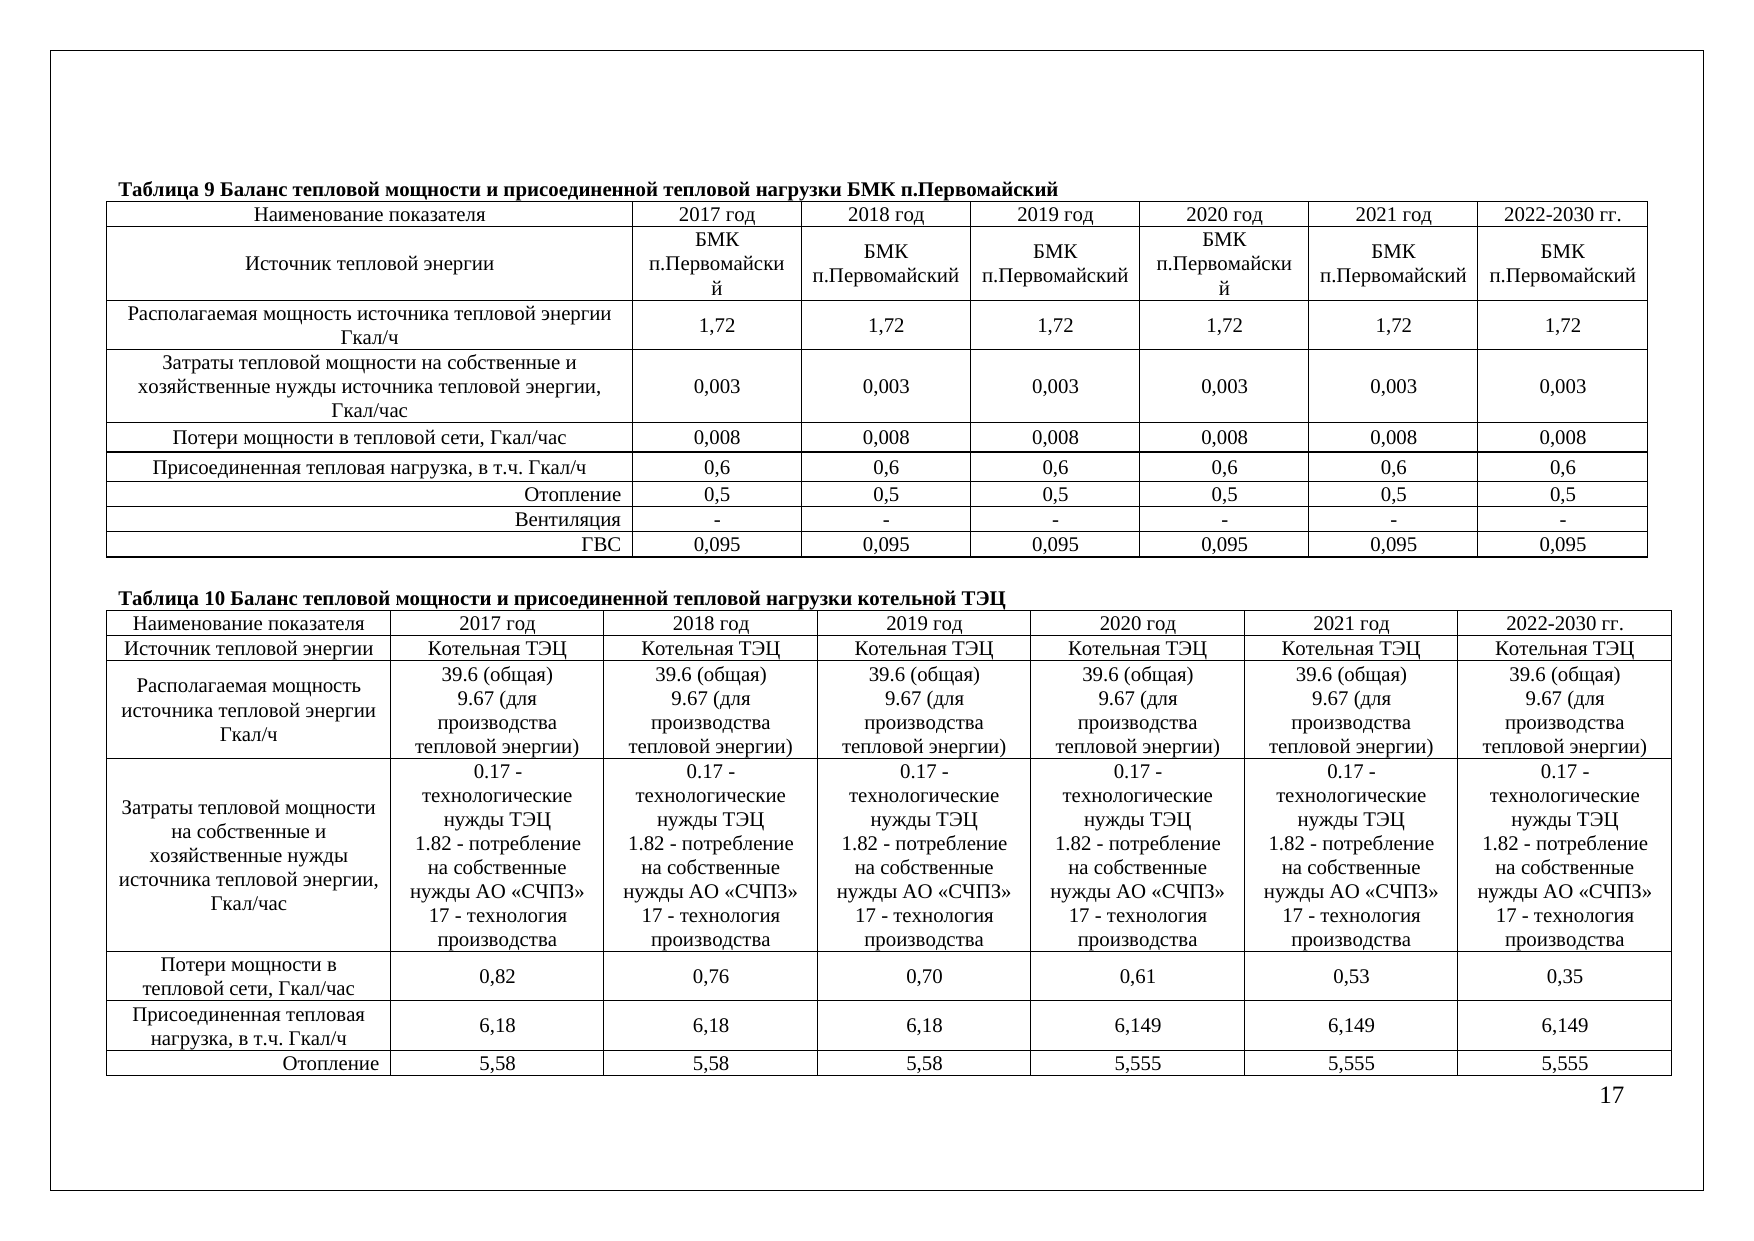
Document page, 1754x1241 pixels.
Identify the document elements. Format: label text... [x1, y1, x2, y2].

table_cell Потери мощности в тепловой сети, Гкал/час [107, 952, 390, 1000]
table_header 2020 год [1140, 202, 1308, 226]
table_cell 0.17 - технологические нужды ТЭЦ 1.82 - потребление на собственные нужды АО «СЧПЗ» 17 - технология производства [604, 759, 817, 951]
table_header 2022-2030 гг. [1478, 202, 1647, 226]
table_cell 0,003 [802, 350, 970, 422]
table_header 2018 год [604, 611, 817, 635]
table_cell 6,18 [391, 1001, 603, 1049]
table_cell 0,5 [971, 482, 1139, 506]
table_cell 39.6 (общая) 9.67 (для производства тепловой энергии) [1458, 661, 1671, 758]
table_cell 0,6 [1478, 453, 1647, 481]
table_cell - [802, 507, 970, 531]
table_cell 39.6 (общая) 9.67 (для производства тепловой энергии) [391, 661, 603, 758]
table_cell Источник тепловой энергии [107, 636, 390, 660]
table_cell 0,095 [633, 532, 801, 556]
table_header Наименование показателя [107, 202, 632, 226]
table_cell Котельная ТЭЦ [1031, 636, 1244, 660]
table_cell 0,5 [633, 482, 801, 506]
table_cell БМК п.Первомайский [1478, 227, 1647, 299]
table_cell Котельная ТЭЦ [1458, 636, 1671, 660]
table_cell 5,555 [1245, 1051, 1457, 1075]
table_cell БМК п.Первомайский [971, 227, 1139, 299]
table_header 2021 год [1309, 202, 1477, 226]
table_cell 5,58 [391, 1051, 603, 1075]
table_cell 1,72 [802, 301, 970, 349]
table_header 2019 год [818, 611, 1030, 635]
table_cell 0,095 [1309, 532, 1477, 556]
table_cell 0,5 [1140, 482, 1308, 506]
table_cell 0.17 - технологические нужды ТЭЦ 1.82 - потребление на собственные нужды АО «СЧПЗ» 17 - технология производства [818, 759, 1030, 951]
table_cell 0,095 [1140, 532, 1308, 556]
table_cell Отопление [107, 1051, 390, 1075]
table_cell 0,008 [633, 423, 801, 451]
table_cell Располагаемая мощность источника тепловой энергии Гкал/ч [107, 301, 632, 349]
table_cell 1,72 [1478, 301, 1647, 349]
table_cell 0,095 [802, 532, 970, 556]
table_cell БМК п.Первомайский [1140, 227, 1308, 299]
table_cell 0,35 [1458, 952, 1671, 1000]
table_cell 0,003 [633, 350, 801, 422]
table_cell Вентиляция [107, 507, 632, 531]
table_cell 0,003 [971, 350, 1139, 422]
table_cell 0.17 - технологические нужды ТЭЦ 1.82 - потребление на собственные нужды АО «СЧПЗ» 17 - технология производства [1031, 759, 1244, 951]
table_header 2017 год [391, 611, 603, 635]
table_cell 0,095 [971, 532, 1139, 556]
table_cell 0,5 [802, 482, 970, 506]
table_cell Потери мощности в тепловой сети, Гкал/час [107, 423, 632, 451]
table_cell 6,18 [818, 1001, 1030, 1049]
table_cell БМК п.Первомайский [802, 227, 970, 299]
table_cell 6,18 [604, 1001, 817, 1049]
table_cell 0,5 [1478, 482, 1647, 506]
table_cell 0,61 [1031, 952, 1244, 1000]
table_cell БМК п.Первомайский [1309, 227, 1477, 299]
table_cell 0,82 [391, 952, 603, 1000]
table_cell 0.17 - технологические нужды ТЭЦ 1.82 - потребление на собственные нужды АО «СЧПЗ» 17 - технология производства [1245, 759, 1457, 951]
table_cell 0,008 [1478, 423, 1647, 451]
table_cell 6,149 [1031, 1001, 1244, 1049]
table_cell 0,6 [1309, 453, 1477, 481]
table_cell Располагаемая мощность источника тепловой энергии Гкал/ч [107, 661, 390, 758]
table_header 2021 год [1245, 611, 1457, 635]
table_cell ГВС [107, 532, 632, 556]
table_cell 39.6 (общая) 9.67 (для производства тепловой энергии) [604, 661, 817, 758]
table_cell 0,6 [633, 453, 801, 481]
table_cell 0,095 [1478, 532, 1647, 556]
table_cell 0.17 - технологические нужды ТЭЦ 1.82 - потребление на собственные нужды АО «СЧПЗ» 17 - технология производства [1458, 759, 1671, 951]
table_cell Затраты тепловой мощности на собственные и хозяйственные нужды источника тепловой энергии, Гкал/час [107, 350, 632, 422]
table_cell Присоединенная тепловая нагрузка, в т.ч. Гкал/ч [107, 453, 632, 481]
table_cell 5,58 [818, 1051, 1030, 1075]
table_cell Котельная ТЭЦ [604, 636, 817, 660]
table_cell 0,5 [1309, 482, 1477, 506]
table_cell 0,008 [971, 423, 1139, 451]
table_cell Присоединенная тепловая нагрузка, в т.ч. Гкал/ч [107, 1001, 390, 1049]
table_header 2018 год [802, 202, 970, 226]
table_cell 0,003 [1478, 350, 1647, 422]
table_cell 1,72 [633, 301, 801, 349]
table_cell - [633, 507, 801, 531]
table_cell 1,72 [971, 301, 1139, 349]
table_cell 39.6 (общая) 9.67 (для производства тепловой энергии) [1245, 661, 1457, 758]
table_header 2017 год [633, 202, 801, 226]
table_cell Затраты тепловой мощности на собственные и хозяйственные нужды источника тепловой энергии, Гкал/час [107, 759, 390, 951]
table_cell - [1140, 507, 1308, 531]
table_header 2022-2030 гг. [1458, 611, 1671, 635]
table_cell 1,72 [1140, 301, 1308, 349]
table_cell БМК п.Первомайский [633, 227, 801, 299]
table_cell 0,003 [1309, 350, 1477, 422]
table_cell 6,149 [1245, 1001, 1457, 1049]
table_cell 0,76 [604, 952, 817, 1000]
table_cell 6,149 [1458, 1001, 1671, 1049]
table_cell 5,555 [1031, 1051, 1244, 1075]
table_cell Отопление [107, 482, 632, 506]
table_cell 39.6 (общая) 9.67 (для производства тепловой энергии) [818, 661, 1030, 758]
table_cell 0,003 [1140, 350, 1308, 422]
table_cell 5,58 [604, 1051, 817, 1075]
table_cell Котельная ТЭЦ [391, 636, 603, 660]
table_cell - [971, 507, 1139, 531]
table_cell 0,53 [1245, 952, 1457, 1000]
table_cell 0,008 [802, 423, 970, 451]
table_header 2020 год [1031, 611, 1244, 635]
table_header Наименование показателя [107, 611, 390, 635]
table_cell - [1478, 507, 1647, 531]
table_cell - [1309, 507, 1477, 531]
table_cell Котельная ТЭЦ [818, 636, 1030, 660]
table_cell 0,6 [1140, 453, 1308, 481]
table_cell 0,70 [818, 952, 1030, 1000]
table_cell 0,008 [1309, 423, 1477, 451]
table_cell Источник тепловой энергии [107, 227, 632, 299]
table_header 2019 год [971, 202, 1139, 226]
table_cell 5,555 [1458, 1051, 1671, 1075]
table_cell 0,6 [971, 453, 1139, 481]
table_cell 0,008 [1140, 423, 1308, 451]
table_cell 1,72 [1309, 301, 1477, 349]
table_cell 0.17 - технологические нужды ТЭЦ 1.82 - потребление на собственные нужды АО «СЧПЗ» 17 - технология производства [391, 759, 603, 951]
table_cell Котельная ТЭЦ [1245, 636, 1457, 660]
table_cell 39.6 (общая) 9.67 (для производства тепловой энергии) [1031, 661, 1244, 758]
table_cell 0,6 [802, 453, 970, 481]
